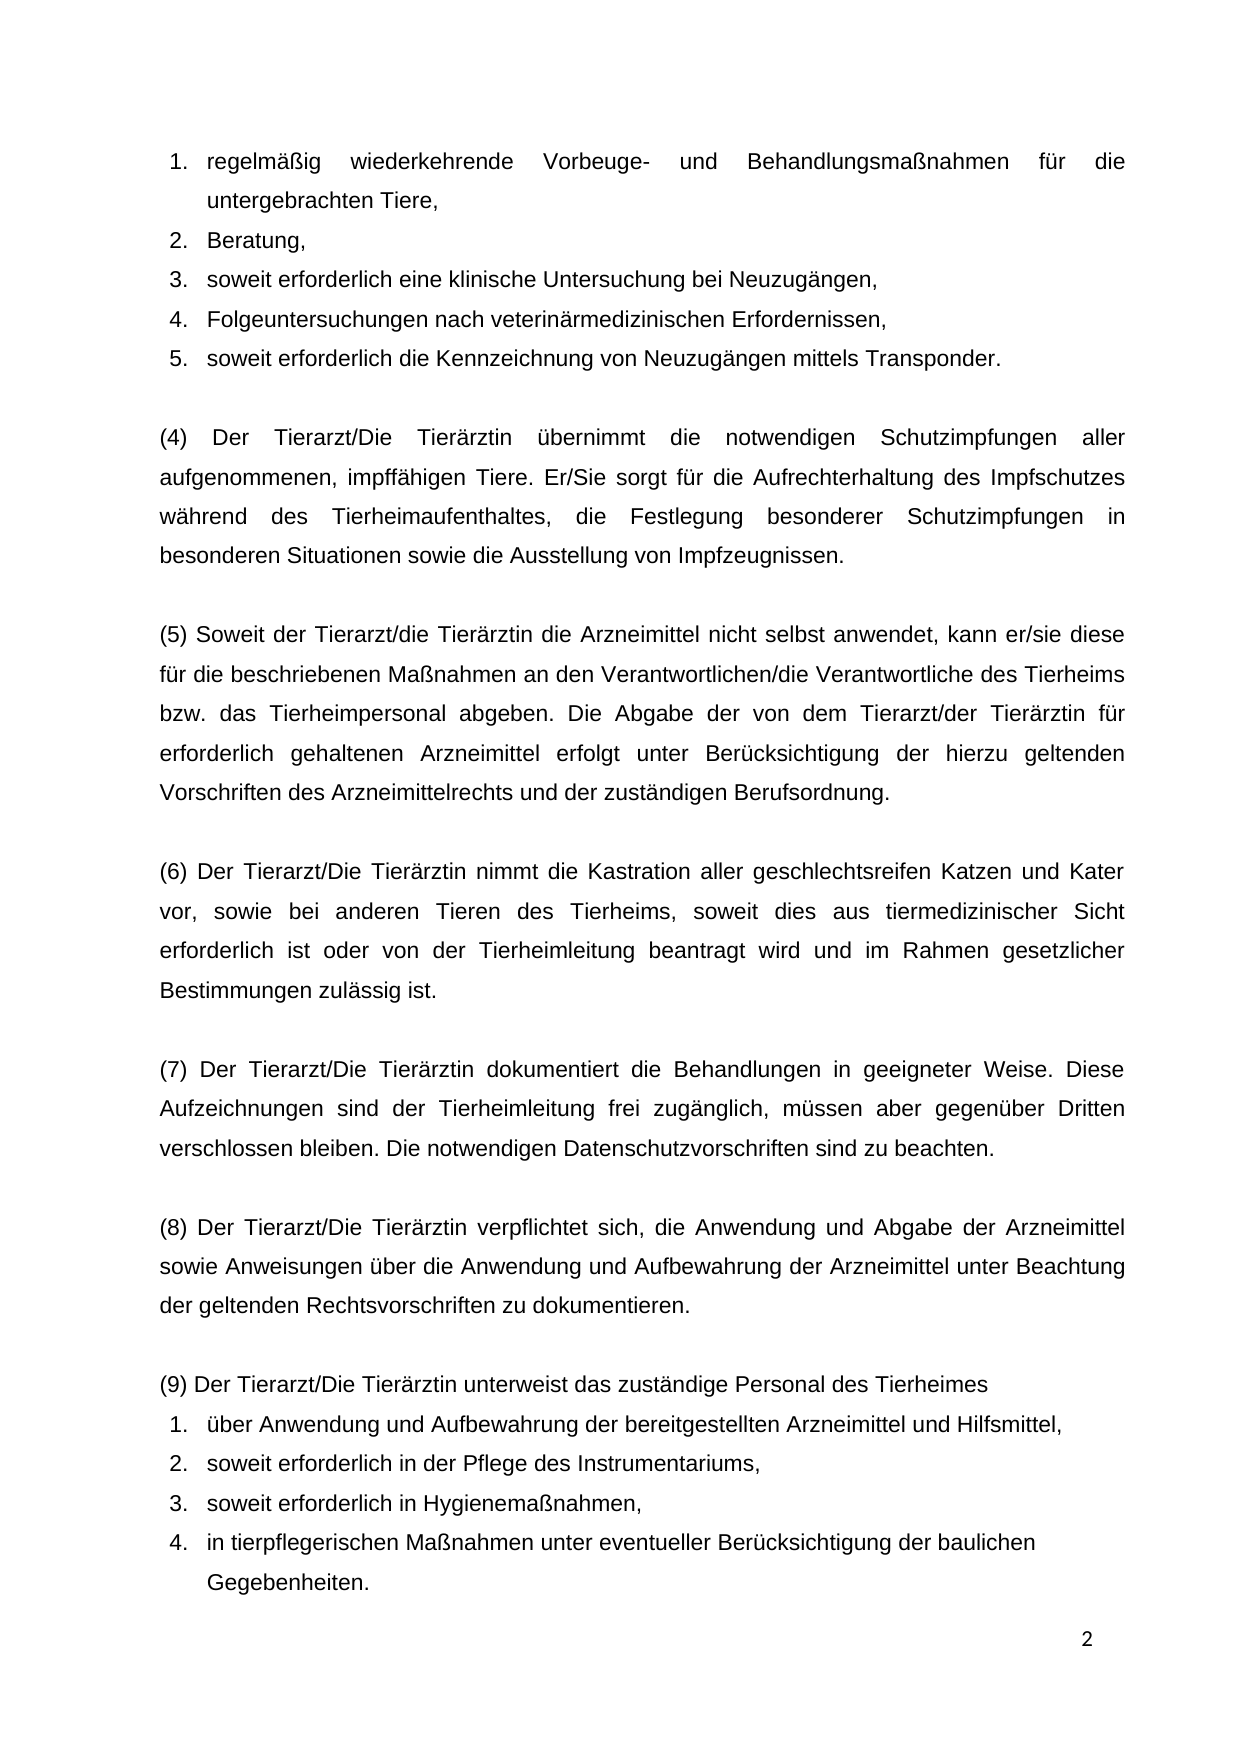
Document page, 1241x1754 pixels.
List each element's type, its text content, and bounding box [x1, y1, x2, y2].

table_cell (4) Der Tierarzt/Die Tierärztin übernimmt die notwendigen Schutzimpfungen aller aufgenommenen, impffähigen Tiere. Er/Sie sorgt für die Aufrechterhaltung des Impfschutzes während des Tierheimaufenthaltes, die Festlegung besonderer Schutzimpfungen in besonderen Situationen sowie die Ausstellung von Impfzeugnissen. [148, 424, 1137, 621]
table_cell (8) Der Tierarzt/Die Tierärztin verpflichtet sich, die Anwendung und Abgabe der Arzneimittel sowie Anweisungen über die Anwendung und Aufbewahrung der Arzneimittel unter Beachtung der geltenden Rechtsvorschriften zu dokumentieren. [148, 1214, 1137, 1371]
table_cell (7) Der Tierarzt/Die Tierärztin dokumentiert die Behandlungen in geeigneter Weise. Diese Aufzeichnungen sind der Tierheimleitung frei zugänglich, müssen aber gegenüber Dritten verschlossen bleiben. Die notwendigen Datenschutzvorschriften sind zu beachten. [148, 1056, 1137, 1213]
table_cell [148, 1371, 1137, 1607]
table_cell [148, 148, 1137, 424]
table_cell (5) Soweit der Tierarzt/die Tierärztin die Arzneimittel nicht selbst anwendet, kann er/sie diese für die beschriebenen Maßnahmen an den Verantwortlichen/die Verantwortliche des Tierheims bzw. das Tierheimpersonal abgeben. Die Abgabe der von dem Tierarzt/der Tierärztin für erforderlich gehaltenen Arzneimittel erfolgt unter Berücksichtigung der hierzu geltenden Vorschriften des Arzneimittelrechts und der zuständigen Berufsordnung. [148, 621, 1137, 858]
table_cell (6) Der Tierarzt/Die Tierärztin nimmt die Kastration aller geschlechtsreifen Katzen und Kater vor, sowie bei anderen Tieren des Tierheims, soweit dies aus tiermedizinischer Sicht erforderlich ist oder von der Tierheimleitung beantragt wird und im Rahmen gesetzlicher Bestimmungen zulässig ist. [148, 858, 1137, 1056]
